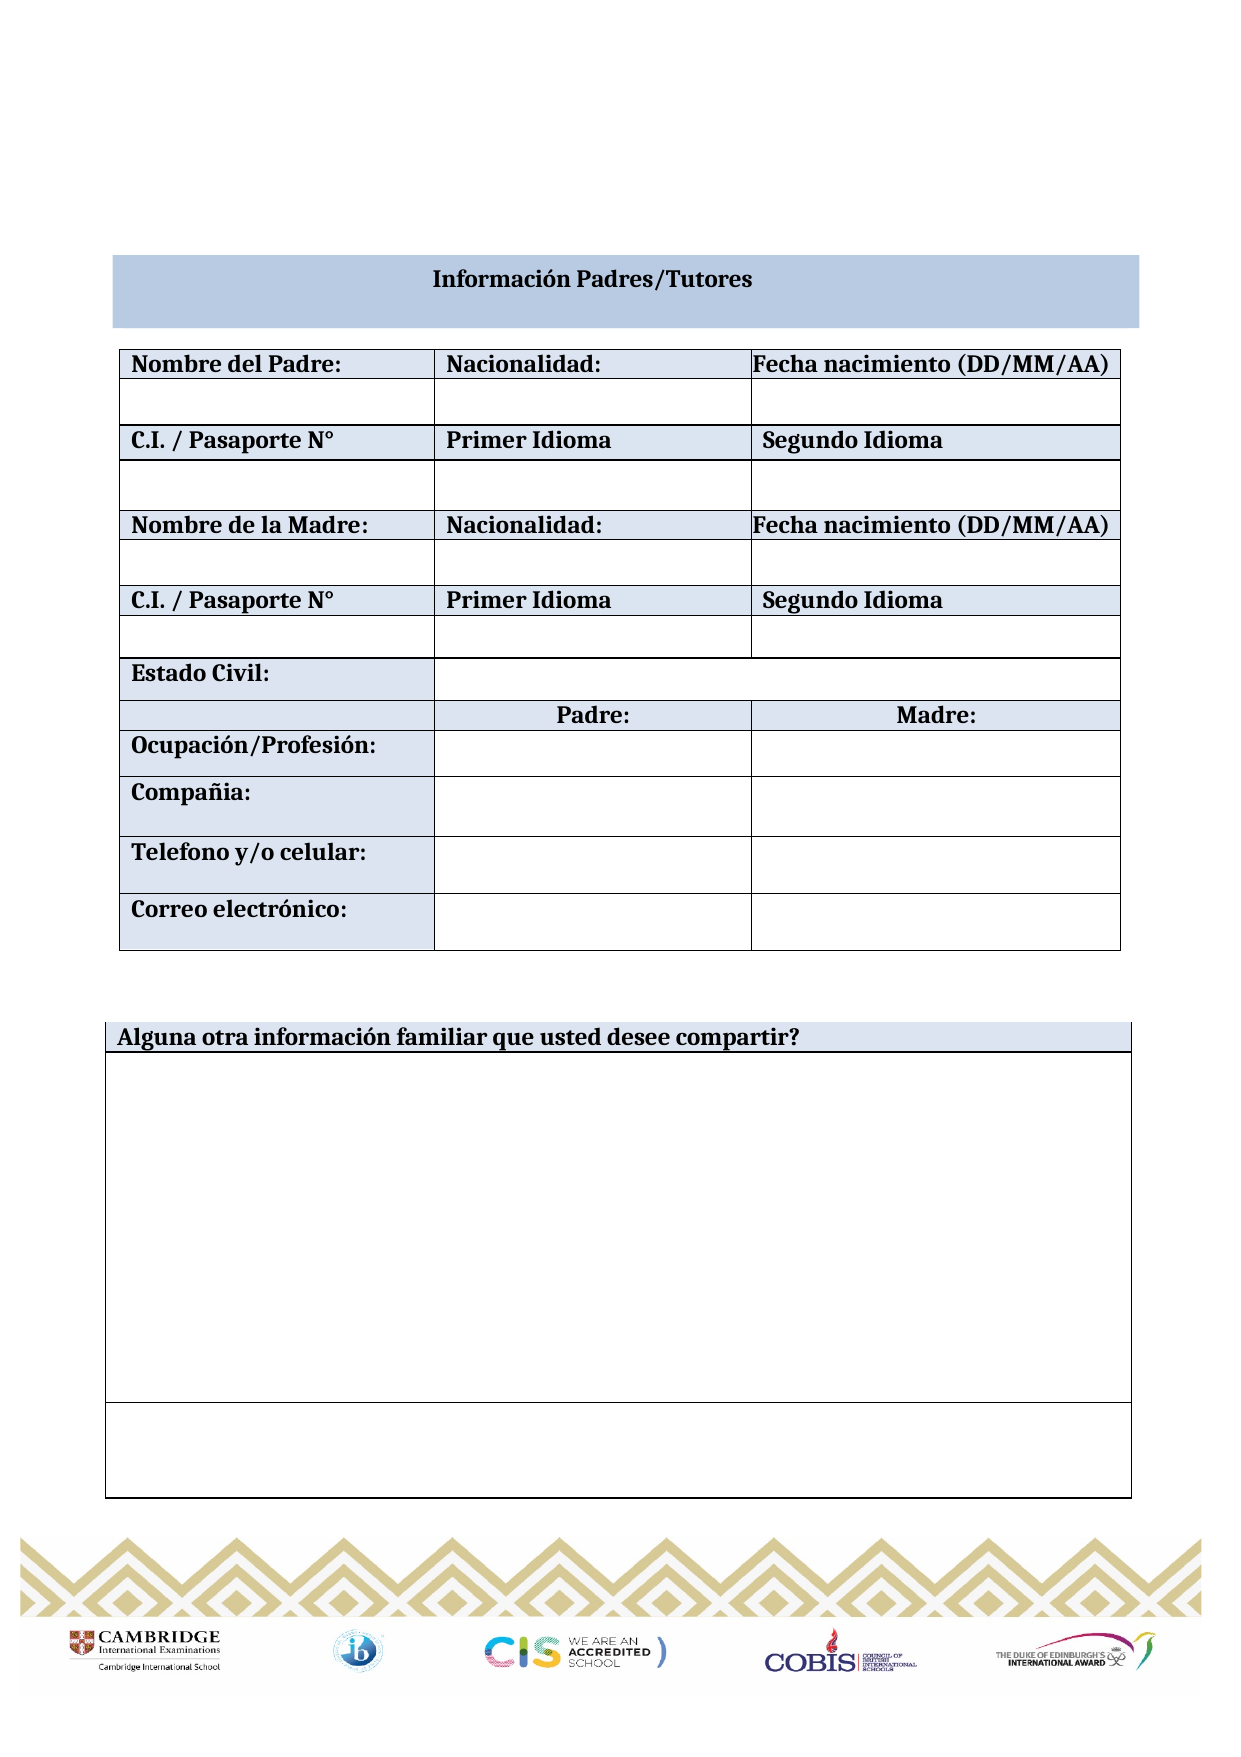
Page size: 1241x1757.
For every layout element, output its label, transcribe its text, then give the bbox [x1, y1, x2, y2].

table_header Nacionalidad: [435, 350, 751, 378]
table_cell [435, 379, 751, 424]
table_cell Telefono y/o celular: [120, 837, 434, 893]
table_cell Primer Idioma [435, 426, 751, 459]
table_cell [106, 1053, 1131, 1402]
table_cell [435, 616, 751, 657]
table_cell [752, 461, 1120, 510]
table_cell [120, 461, 434, 510]
table_cell C.I. / Pasaporte N° [120, 426, 434, 459]
table_cell Primer Idioma [435, 586, 751, 615]
table_header Alguna otra información familiar que usted desee compartir? [106, 1022, 1131, 1051]
table_cell [752, 837, 1120, 893]
table_cell [120, 379, 434, 424]
text Información Padres/Tutores [0, 271, 1240, 292]
table_cell [752, 616, 1120, 657]
table_cell Correo electrónico: [120, 894, 434, 949]
table_cell [435, 659, 1120, 700]
table_cell [435, 837, 751, 893]
table_cell [752, 894, 1120, 949]
table_cell [752, 731, 1120, 776]
table_cell Estado Civil: [120, 659, 434, 700]
table_cell Segundo Idioma [752, 426, 1120, 459]
table_cell [120, 540, 434, 585]
table_cell Nombre de la Madre: [120, 511, 434, 539]
table_cell Padre: [435, 701, 751, 730]
table_cell [120, 616, 434, 657]
table_cell [120, 701, 434, 730]
table_header Nombre del Padre: [120, 350, 434, 378]
table_cell Ocupación/Profesión: [120, 731, 434, 776]
table_cell [106, 1403, 1131, 1497]
table_cell [752, 777, 1120, 836]
table_cell [752, 379, 1120, 424]
table_cell [752, 540, 1120, 585]
table_cell Madre: [752, 701, 1120, 730]
table_cell Fecha nacimiento (DD/MM/AA) [752, 511, 1120, 539]
table_cell [435, 540, 751, 585]
table_cell Compañia: [120, 777, 434, 836]
table_cell [435, 894, 751, 949]
table_cell Segundo Idioma [752, 586, 1120, 615]
table_cell [435, 731, 751, 776]
table_cell [435, 777, 751, 836]
table_header Fecha nacimiento (DD/MM/AA) [752, 350, 1120, 378]
table_cell [435, 461, 751, 510]
table_cell Nacionalidad: [435, 511, 751, 539]
picture [20, 1537, 1202, 1696]
table_cell C.I. / Pasaporte N° [120, 586, 434, 615]
